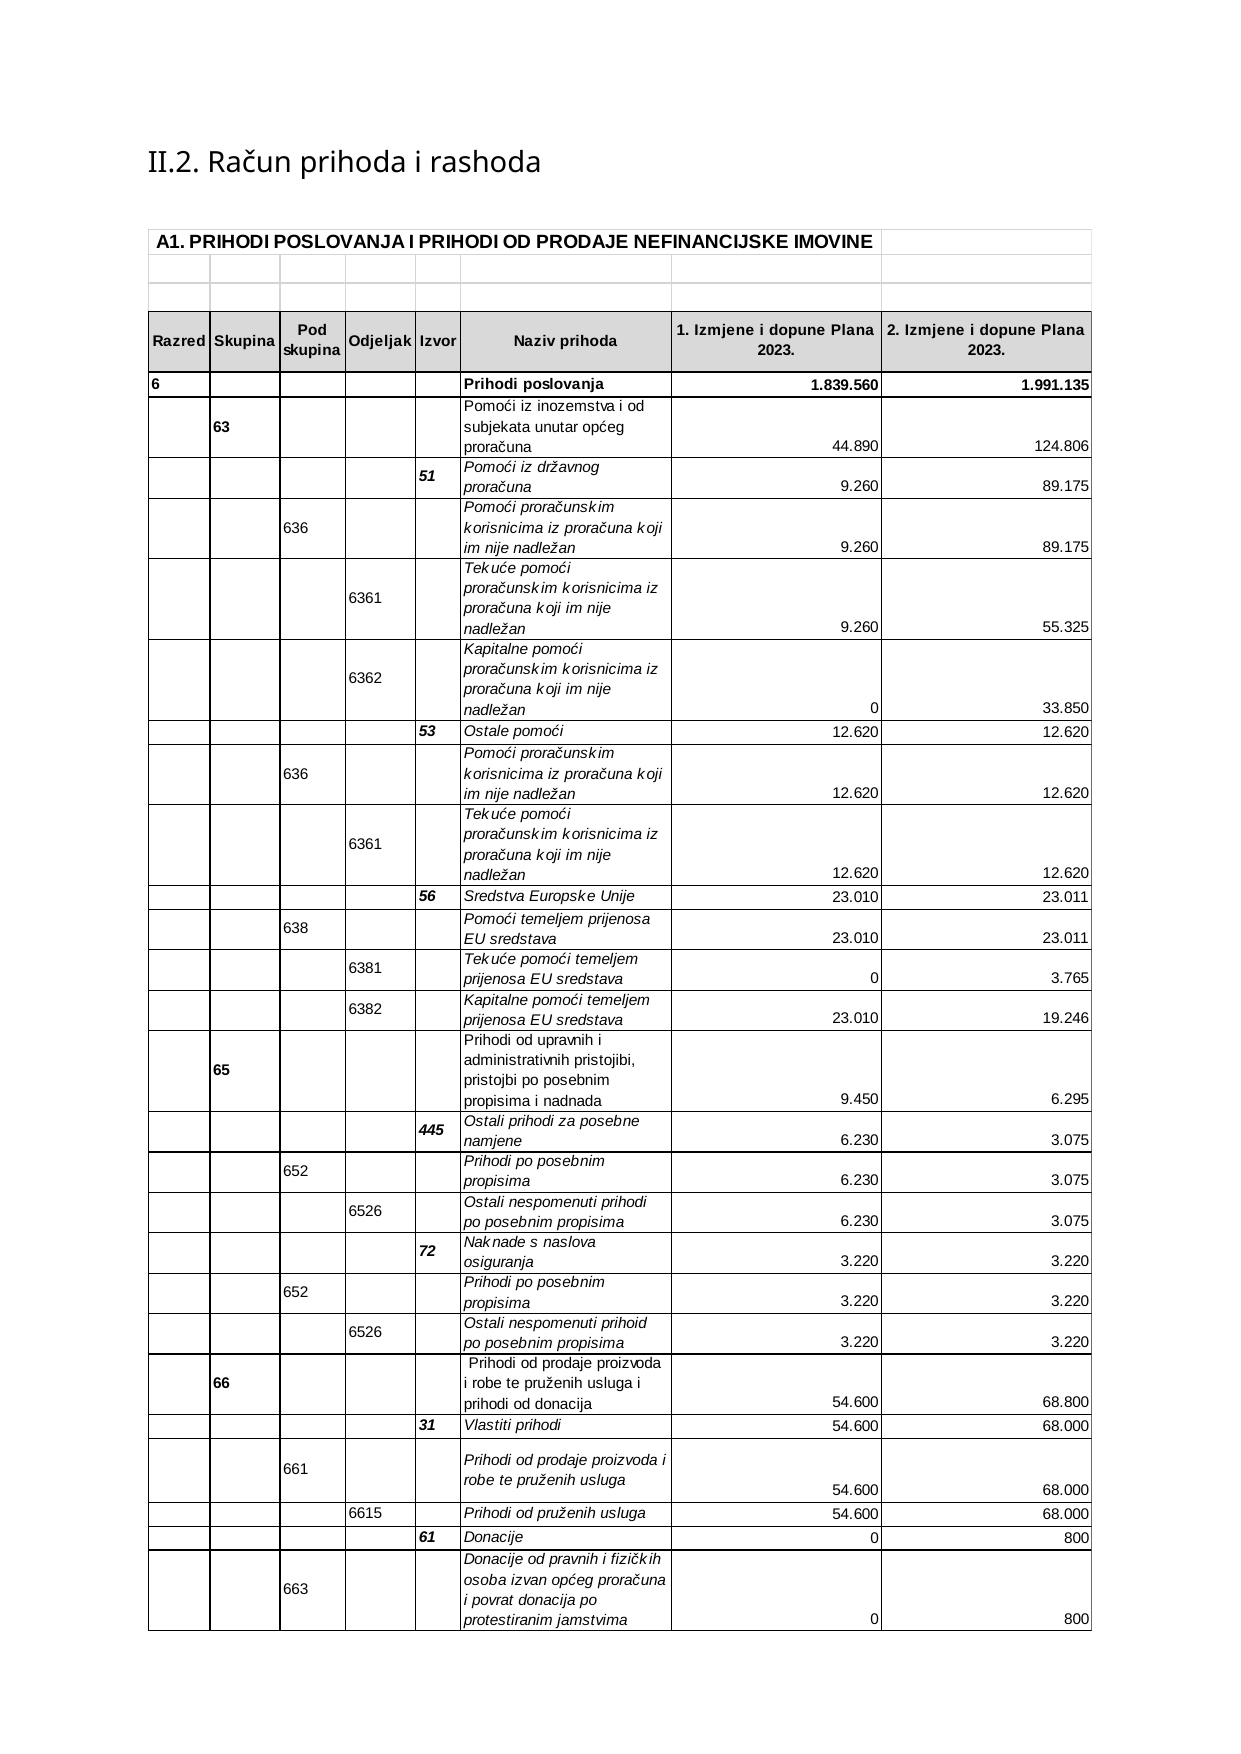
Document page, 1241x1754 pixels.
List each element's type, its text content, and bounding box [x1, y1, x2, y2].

subtitle II.2. Račun prihoda i rashoda [148, 141, 1093, 181]
